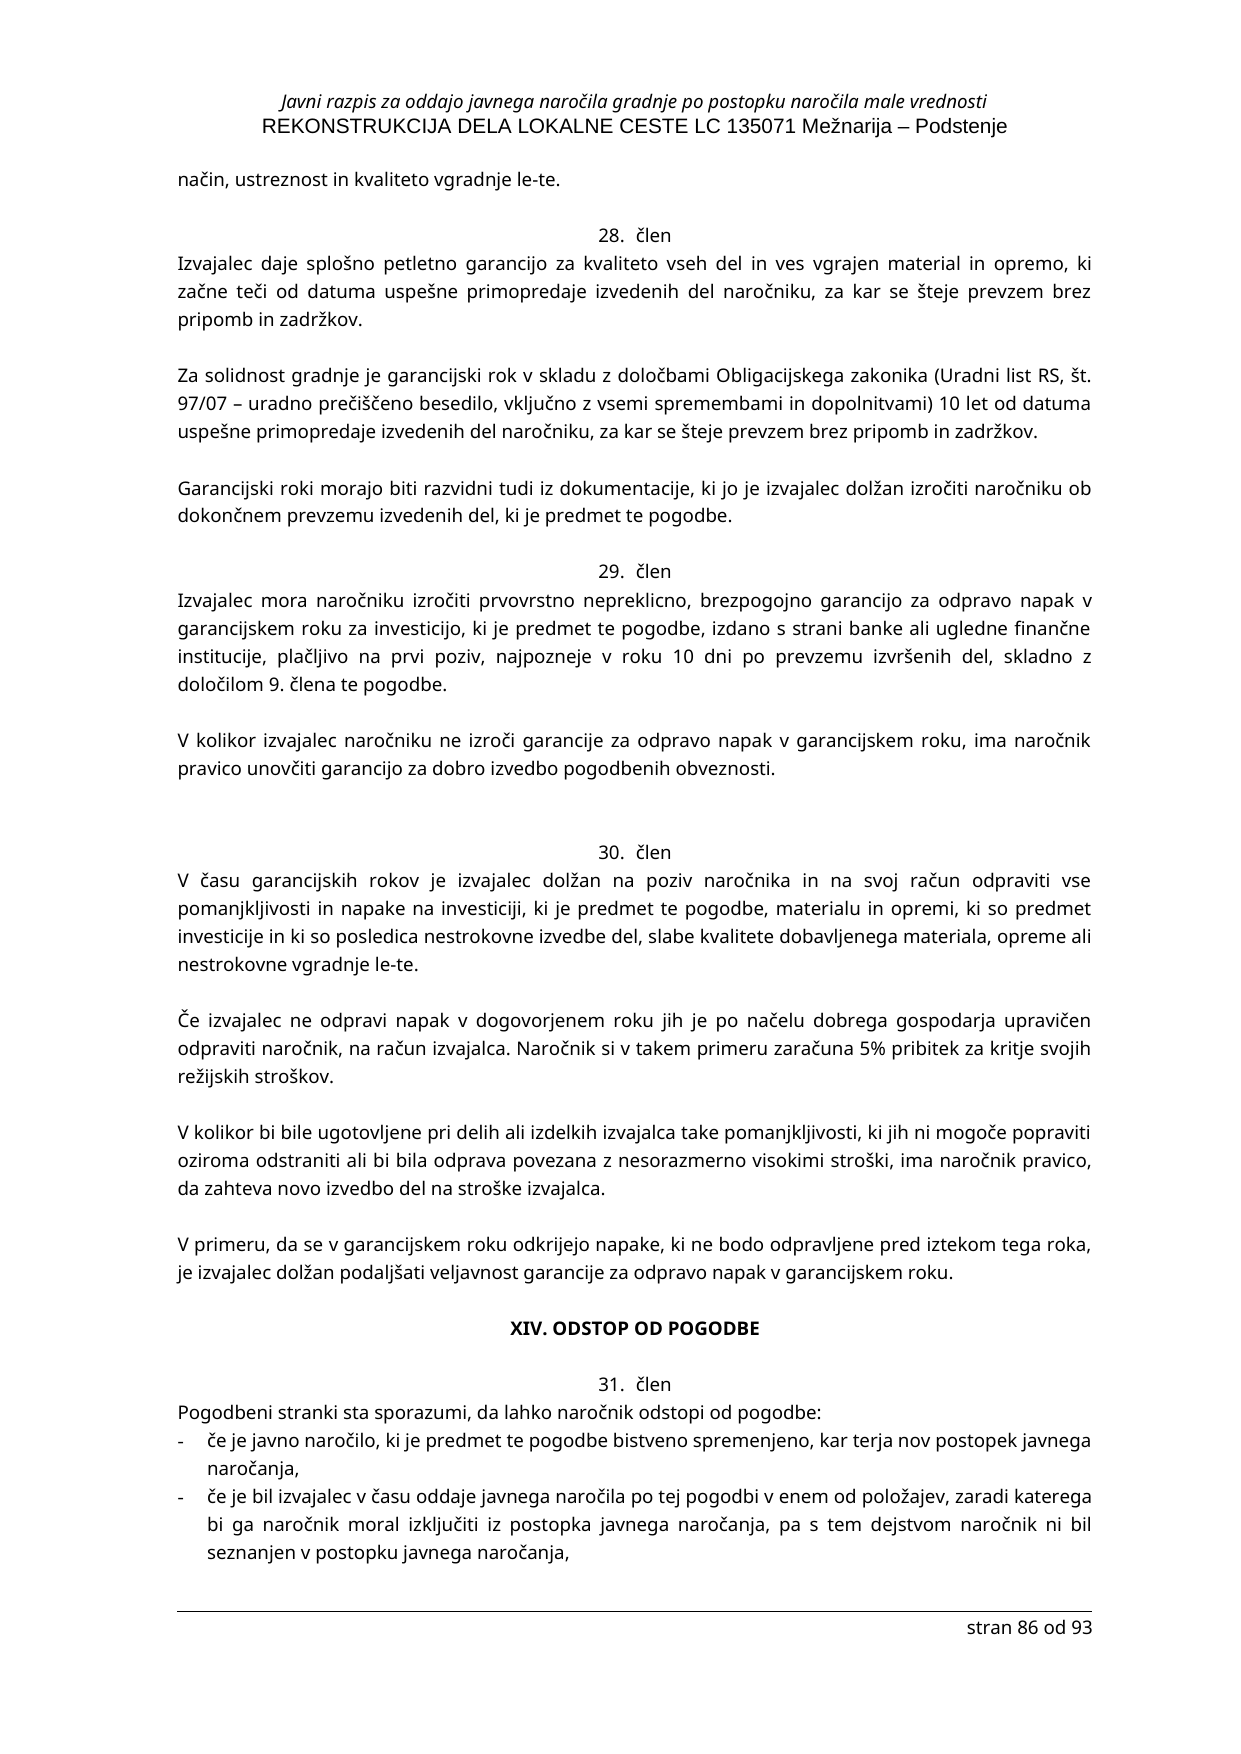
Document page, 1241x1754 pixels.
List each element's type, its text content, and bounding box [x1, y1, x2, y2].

list člen [177, 559, 1092, 584]
text V kolikor izvajalec naročniku ne izroči garancije za odpravo napak v garancijskem roku, ima naročnik pravico unovčiti garancijo za dobro izvedbo pogodbenih obveznosti. [177, 727, 1092, 781]
text V kolikor bi bile ugotovljene pri delih ali izdelkih izvajalca take pomanjkljivosti, ki jih ni mogoče popraviti oziroma odstraniti ali bi bila odprava povezana z nesorazmerno visokimi stroški, ima naročnik pravico, da zahteva novo izvedbo del na stroške izvajalca. [177, 1119, 1092, 1201]
text Za solidnost gradnje je garancijski rok v skladu z določbami Obligacijskega zakonika (Uradni list RS, št. 97/07 – uradno prečiščeno besedilo, vključno z vsemi spremembami in dopolnitvami) 10 let od datuma uspešne primopredaje izvedenih del naročniku, za kar se šteje prevzem brez pripomb in zadržkov. [177, 363, 1092, 444]
text XIV. ODSTOP OD POGODBE [177, 1315, 1092, 1341]
text Izvajalec daje splošno petletno garancijo za kvaliteto vseh del in ves vgrajen material in opremo, ki začne teči od datuma uspešne primopredaje izvedenih del naročniku, za kar se šteje prevzem brez pripomb in zadržkov. [177, 251, 1092, 332]
text Če izvajalec ne odpravi napak v dogovorjenem roku jih je po načelu dobrega gospodarja upravičen odpraviti naročnik, na račun izvajalca. Naročnik si v takem primeru zaračuna 5% pribitek za kritje svojih režijskih stroškov. [177, 1007, 1092, 1089]
list če je bil izvajalec v času oddaje javnega naročila po tej pogodbi v enem od položajev, zaradi katerega bi ga naročnik moral izključiti iz postopka javnega naročanja, pa s tem dejstvom naročnik ni bil seznanjen v postopku javnega naročanja, [177, 1483, 1092, 1565]
list člen [177, 1371, 1092, 1397]
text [177, 167, 1092, 192]
list če je javno naročilo, ki je predmet te pogodbe bistveno spremenjeno, kar terja nov postopek javnega naročanja, [177, 1427, 1092, 1481]
text V primeru, da se v garancijskem roku odkrijejo napake, ki ne bodo odpravljene pred iztekom tega roka, je izvajalec dolžan podaljšati veljavnost garancije za odpravo napak v garancijskem roku. [177, 1231, 1092, 1285]
text Izvajalec mora naročniku izročiti prvovrstno nepreklicno, brezpogojno garancijo za odpravo napak v garancijskem roku za investicijo, ki je predmet te pogodbe, izdano s strani banke ali ugledne finančne institucije, plačljivo na prvi poziv, najpozneje v roku 10 dni po prevzemu izvršenih del, skladno z določilom 9. člena te pogodbe. [177, 587, 1092, 696]
list člen [177, 839, 1092, 864]
text Garancijski roki morajo biti razvidni tudi iz dokumentacije, ki jo je izvajalec dolžan izročiti naročniku ob dokončnem prevzemu izvedenih del, ki je predmet te pogodbe. [177, 475, 1092, 528]
list člen [177, 223, 1092, 248]
text V času garancijskih rokov je izvajalec dolžan na poziv naročnika in na svoj račun odpraviti vse pomanjkljivosti in napake na investiciji, ki je predmet te pogodbe, materialu in opremi, ki so predmet investicije in ki so posledica nestrokovne izvedbe del, slabe kvalitete dobavljenega materiala, opreme ali nestrokovne vgradnje le-te. [177, 867, 1092, 977]
text Pogodbeni stranki sta sporazumi, da lahko naročnik odstopi od pogodbe: [177, 1399, 1092, 1425]
